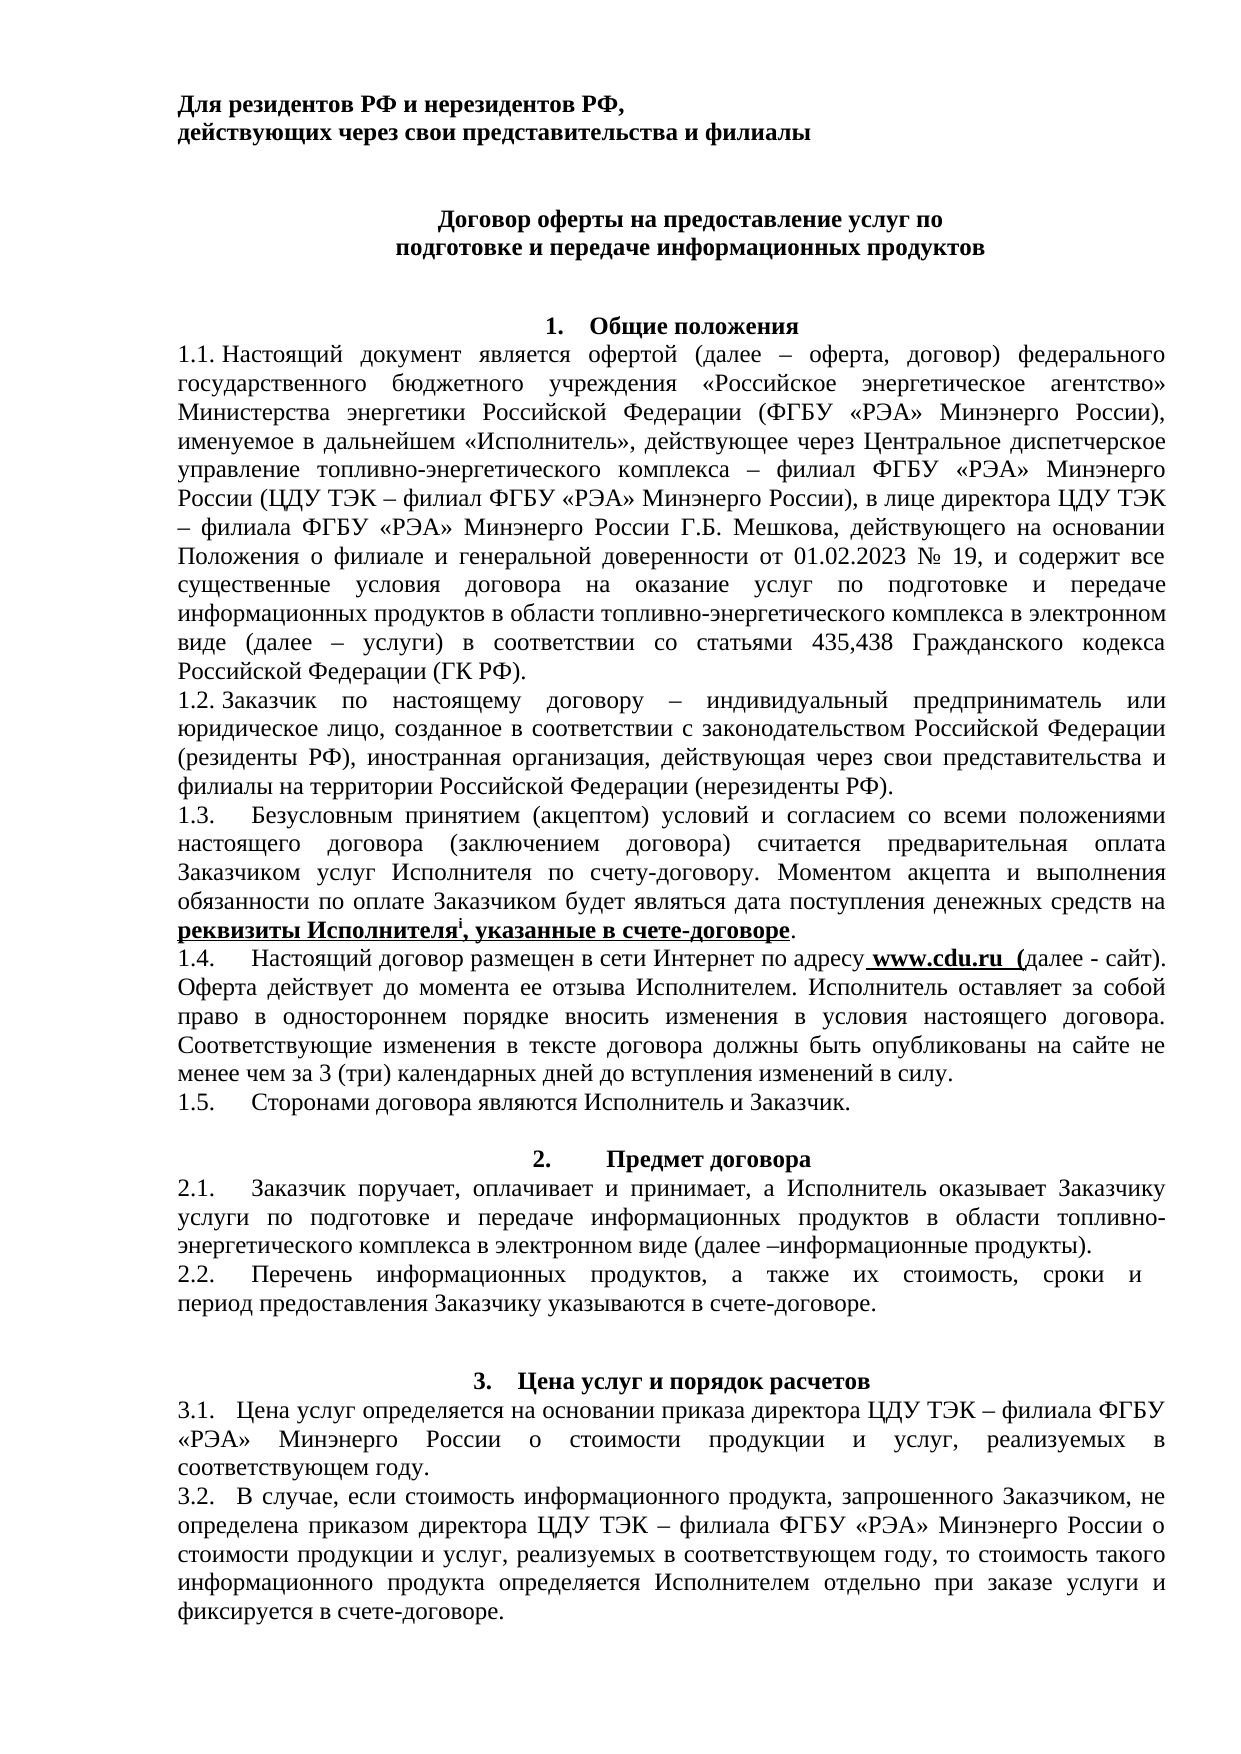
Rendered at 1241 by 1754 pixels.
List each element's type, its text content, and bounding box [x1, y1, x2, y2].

list Заказчик по настоящему договору – индивидуальный предприниматель или юридическое лицо, созданное в соответствии с законодательством Российской Федерации (резиденты РФ), иностранная организация, действующая через свои представительства и филиалы на территории Российской Федерации (нерезиденты РФ). [177, 685, 1167, 800]
list Перечень информационных продуктов, а также их стоимость, сроки и период предоставления Заказчику указываются в счете-договоре. [177, 1259, 1167, 1317]
text действующих через свои представительства и филиалы [177, 117, 1167, 146]
list Настоящий документ является офертой (далее – оферта, договор) федерального государственного бюджетного учреждения «Российское энергетическое агентство» Министерства энергетики Российской Федерации (ФГБУ «РЭА» Минэнерго России), именуемое в дальнейшем «Исполнитель», действующее через Центральное диспетчерское управление топливно-энергетического комплекса – филиал ФГБУ «РЭА» Минэнерго России (ЦДУ ТЭК – филиал ФГБУ «РЭА» Минэнерго России), в лице директора ЦДУ ТЭК – филиала ФГБУ «РЭА» Минэнерго России Г.Б. Мешкова, действующего на основании Положения о филиале и генеральной доверенности от 01.02.2023 № 19, и содержит все существенные условия договора на оказание услуг по подготовке и передаче информационных продуктов в области топливно-энергетического комплекса в электронном виде (далее – услуги) в соответствии со статьями 435,438 Гражданского кодекса Российской Федерации (ГК РФ). [177, 339, 1167, 685]
list В случае, если стоимость информационного продукта, запрошенного Заказчиком, не определена приказом директора ЦДУ ТЭК – филиала ФГБУ «РЭА» Минэнерго России о стоимости продукции и услуг, реализуемых в соответствующем году, то стоимость такого информационного продукта определяется Исполнителем отдельно при заказе услуги и фиксируется в счете-договоре. [177, 1481, 1167, 1625]
list Цена услуг и порядок расчетов [177, 1366, 1167, 1395]
list Сторонами договора являются Исполнитель и Заказчик. [177, 1087, 1167, 1116]
text Договор оферты на предоставление услуг по [214, 204, 1167, 232]
list Настоящий договор размещен в сети Интернет по адресу www.cdu.ru (далее - сайт). Оферта действует до момента ее отзыва Исполнителем. Исполнитель оставляет за собой право в одностороннем порядке вносить изменения в условия настоящего договора. Соответствующие изменения в тексте договора должны быть опубликованы на сайте не менее чем за 3 (три) календарных дней до вступления изменений в силу. [177, 943, 1167, 1087]
list Общие положения [177, 311, 1167, 339]
text подготовке и передаче информационных продуктов [214, 232, 1167, 261]
list Заказчик поручает, оплачивает и принимает, а Исполнитель оказывает Заказчику услуги по подготовке и передаче информационных продуктов в области топливно-энергетического комплекса в электронном виде (далее –информационные продукты). [177, 1173, 1167, 1259]
list Цена услуг определяется на основании приказа директора ЦДУ ТЭК – филиала ФГБУ «РЭА» Минэнерго России о стоимости продукции и услуг, реализуемых в соответствующем году. [177, 1395, 1167, 1481]
list Безусловным принятием (акцептом) условий и согласием со всеми положениями настоящего договора (заключением договора) считается предварительная оплата Заказчиком услуг Исполнителя по счету-договору. Моментом акцепта и выполнения обязанности по оплате Заказчиком будет являться дата поступления денежных средств на реквизиты Исполнителя, указанные в счете-договоре. [177, 800, 1167, 943]
text Для резидентов РФ и нерезидентов РФ, [177, 89, 1167, 117]
list Предмет договора [177, 1144, 1167, 1173]
